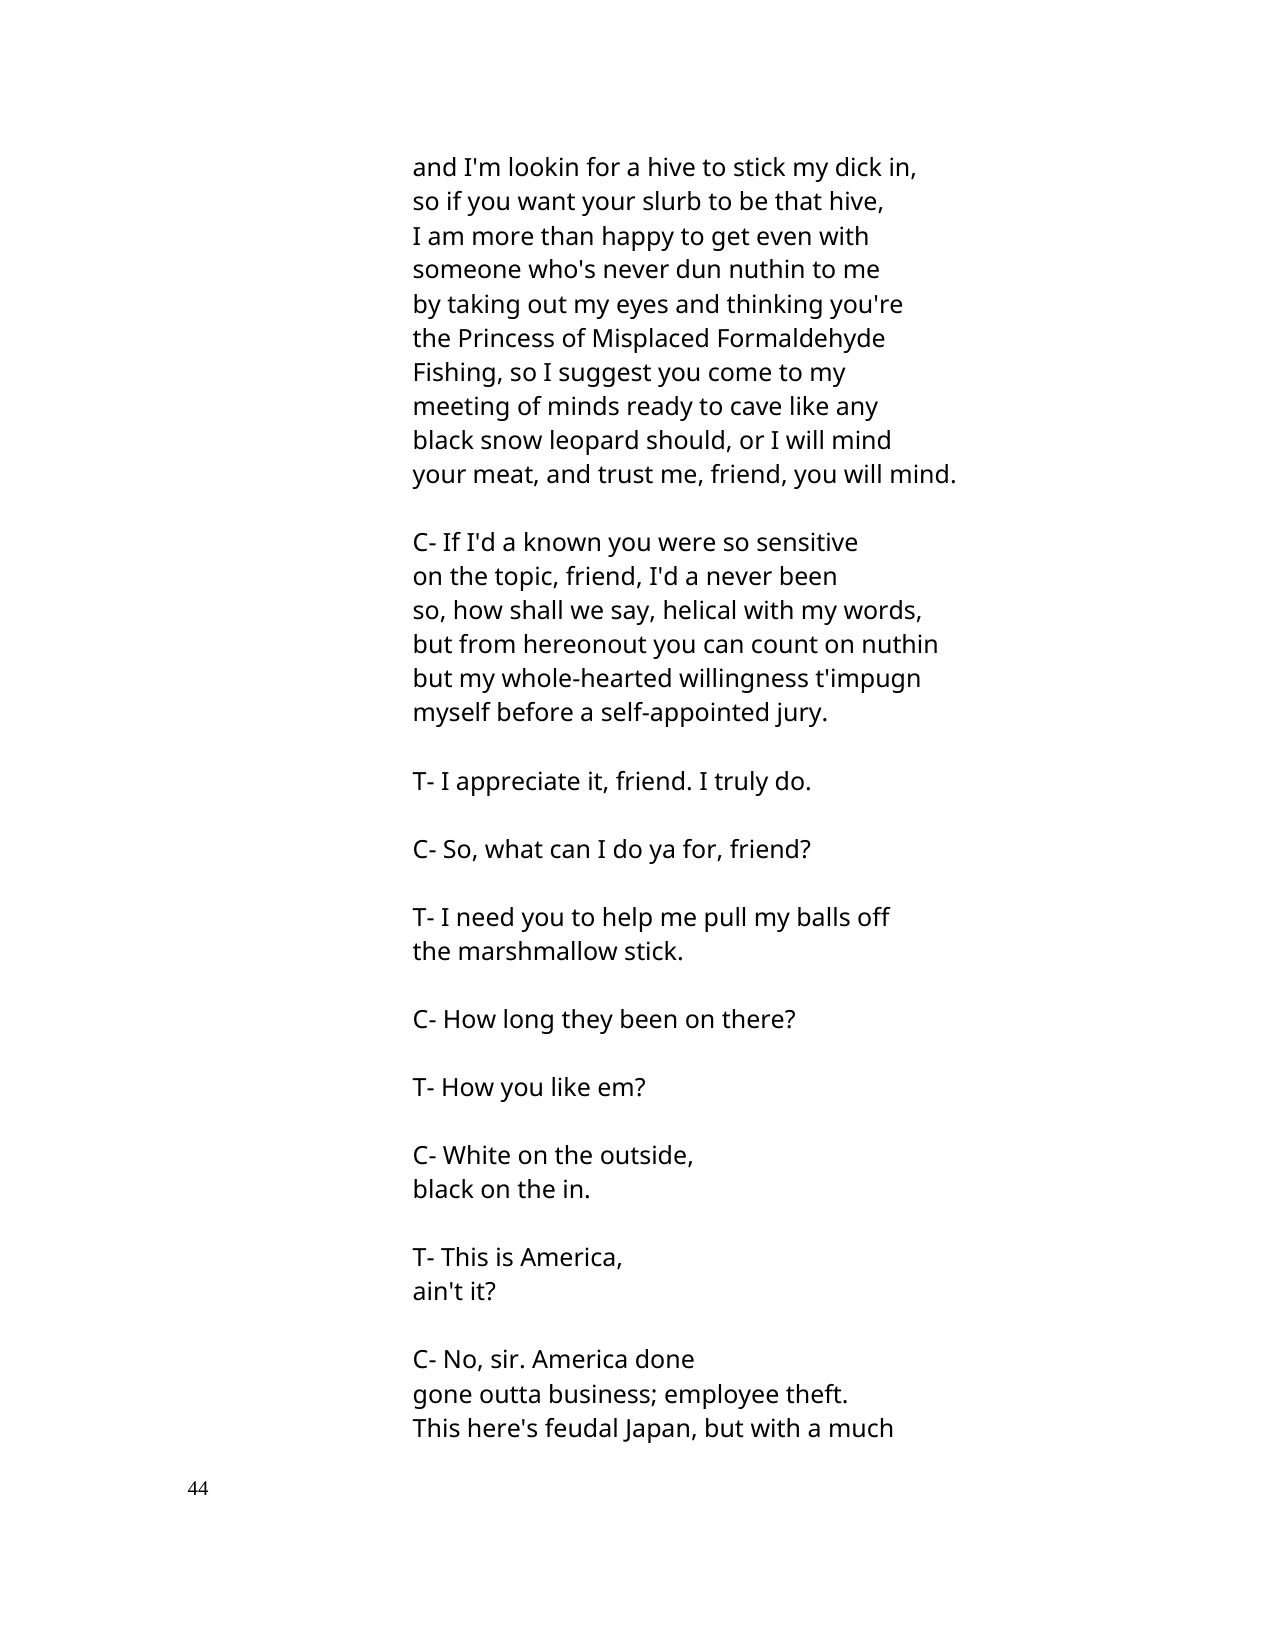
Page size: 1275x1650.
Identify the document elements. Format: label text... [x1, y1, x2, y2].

text by taking out my eyes and thinking you're [412, 286, 1087, 320]
text so if you want your slurb to be that hive, [412, 184, 1087, 218]
text your meat, and trust me, friend, you will mind. [412, 457, 1087, 491]
text T- How you like em? [412, 1070, 1087, 1104]
text on the topic, friend, I'd a never been [412, 559, 1087, 593]
text C- If I'd a known you were so sensitive [412, 525, 1087, 559]
text the Princess of Misplaced Formaldehyde [412, 320, 1087, 354]
text black snow leopard should, or I will mind [412, 422, 1087, 457]
text and I'm lookin for a hive to stick my dick in, [412, 150, 1087, 184]
text the marshmallow stick. [412, 933, 1087, 967]
text but from hereonout you can count on nuthin [412, 627, 1087, 661]
text T- I appreciate it, friend. I truly do. [412, 763, 1087, 797]
text I am more than happy to get even with [412, 218, 1087, 252]
text but my whole-hearted willingness t'impugn [412, 661, 1087, 695]
text Fishing, so I suggest you come to my [412, 354, 1087, 388]
text C- No, sir. America done [412, 1342, 1087, 1376]
text black on the in. [412, 1172, 1087, 1206]
text T- I need you to help me pull my balls off [412, 899, 1087, 933]
text ain't it? [412, 1274, 1087, 1308]
text someone who's never dun nuthin to me [412, 252, 1087, 286]
text T- This is America, [412, 1240, 1087, 1274]
text myself before a self-appointed jury. [412, 695, 1087, 729]
text C- So, what can I do ya for, friend? [412, 831, 1087, 865]
text C- White on the outside, [412, 1138, 1087, 1172]
text gone outta business; employee theft. [412, 1376, 1087, 1410]
text so, how shall we say, helical with my words, [412, 593, 1087, 627]
text meeting of minds ready to cave like any [412, 388, 1087, 422]
text This here's feudal Japan, but with a much [412, 1410, 1087, 1444]
text C- How long they been on there? [412, 1002, 1087, 1036]
